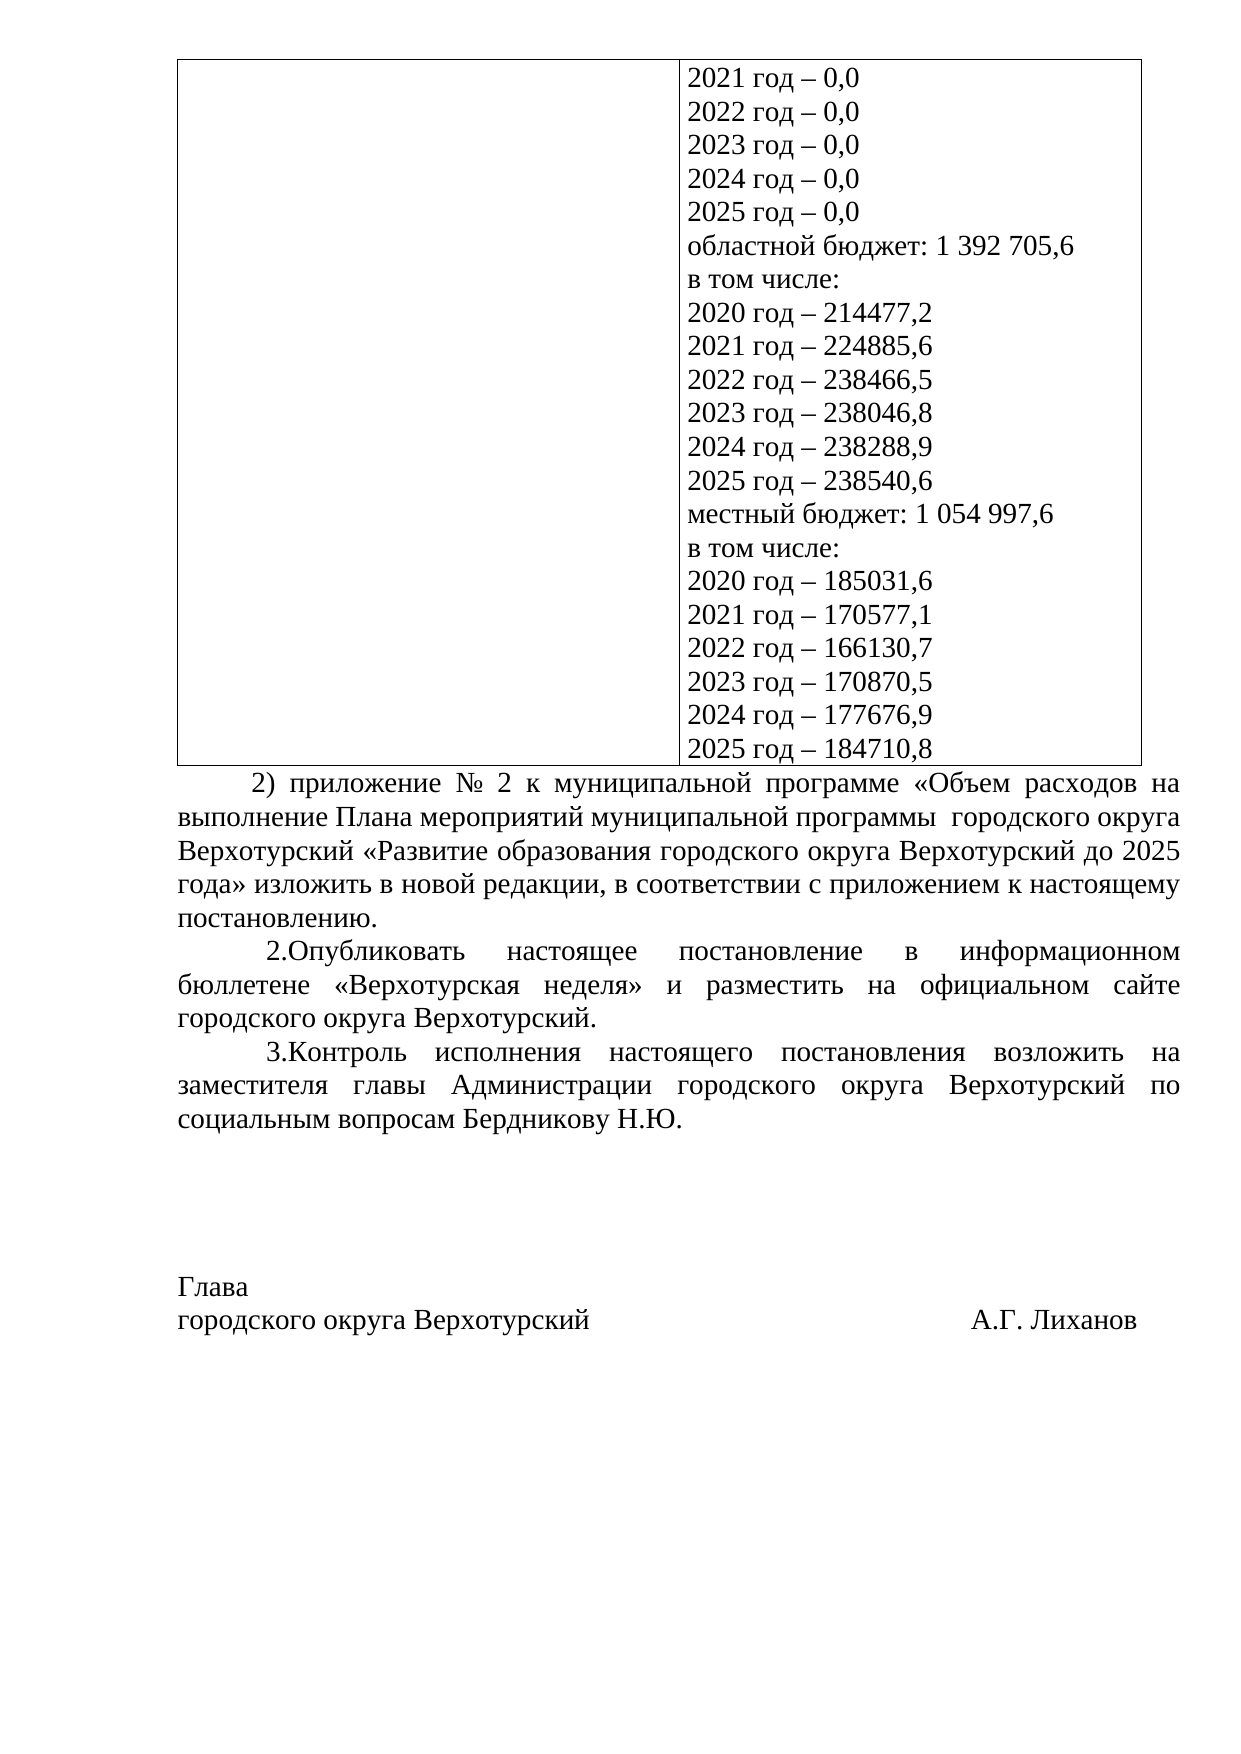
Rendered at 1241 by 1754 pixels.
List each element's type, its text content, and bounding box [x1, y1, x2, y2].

text Глава [177, 1269, 1181, 1302]
list 2) приложение № 2 к муниципальной программе «Объем расходов на выполнение Плана мероприятий муниципальной программы городского округа Верхотурский «Развитие образования городского округа Верхотурский до 2025 года» изложить в новой редакции, в соответствии с приложением к настоящему постановлению. [177, 766, 1181, 933]
text 3.Контроль исполнения настоящего постановления возложить на заместителя главы Администрации городского округа Верхотурский по социальным вопросам Бердникову Н.Ю. [177, 1034, 1181, 1134]
text городского округа Верхотурский А.Г. Лиханов [177, 1302, 1181, 1336]
text 2.Опубликовать настоящее постановление в информационном бюллетене «Верхотурская неделя» и разместить на официальном сайте городского округа Верхотурский. [177, 933, 1181, 1034]
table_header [680, 60, 1141, 764]
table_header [178, 60, 679, 764]
